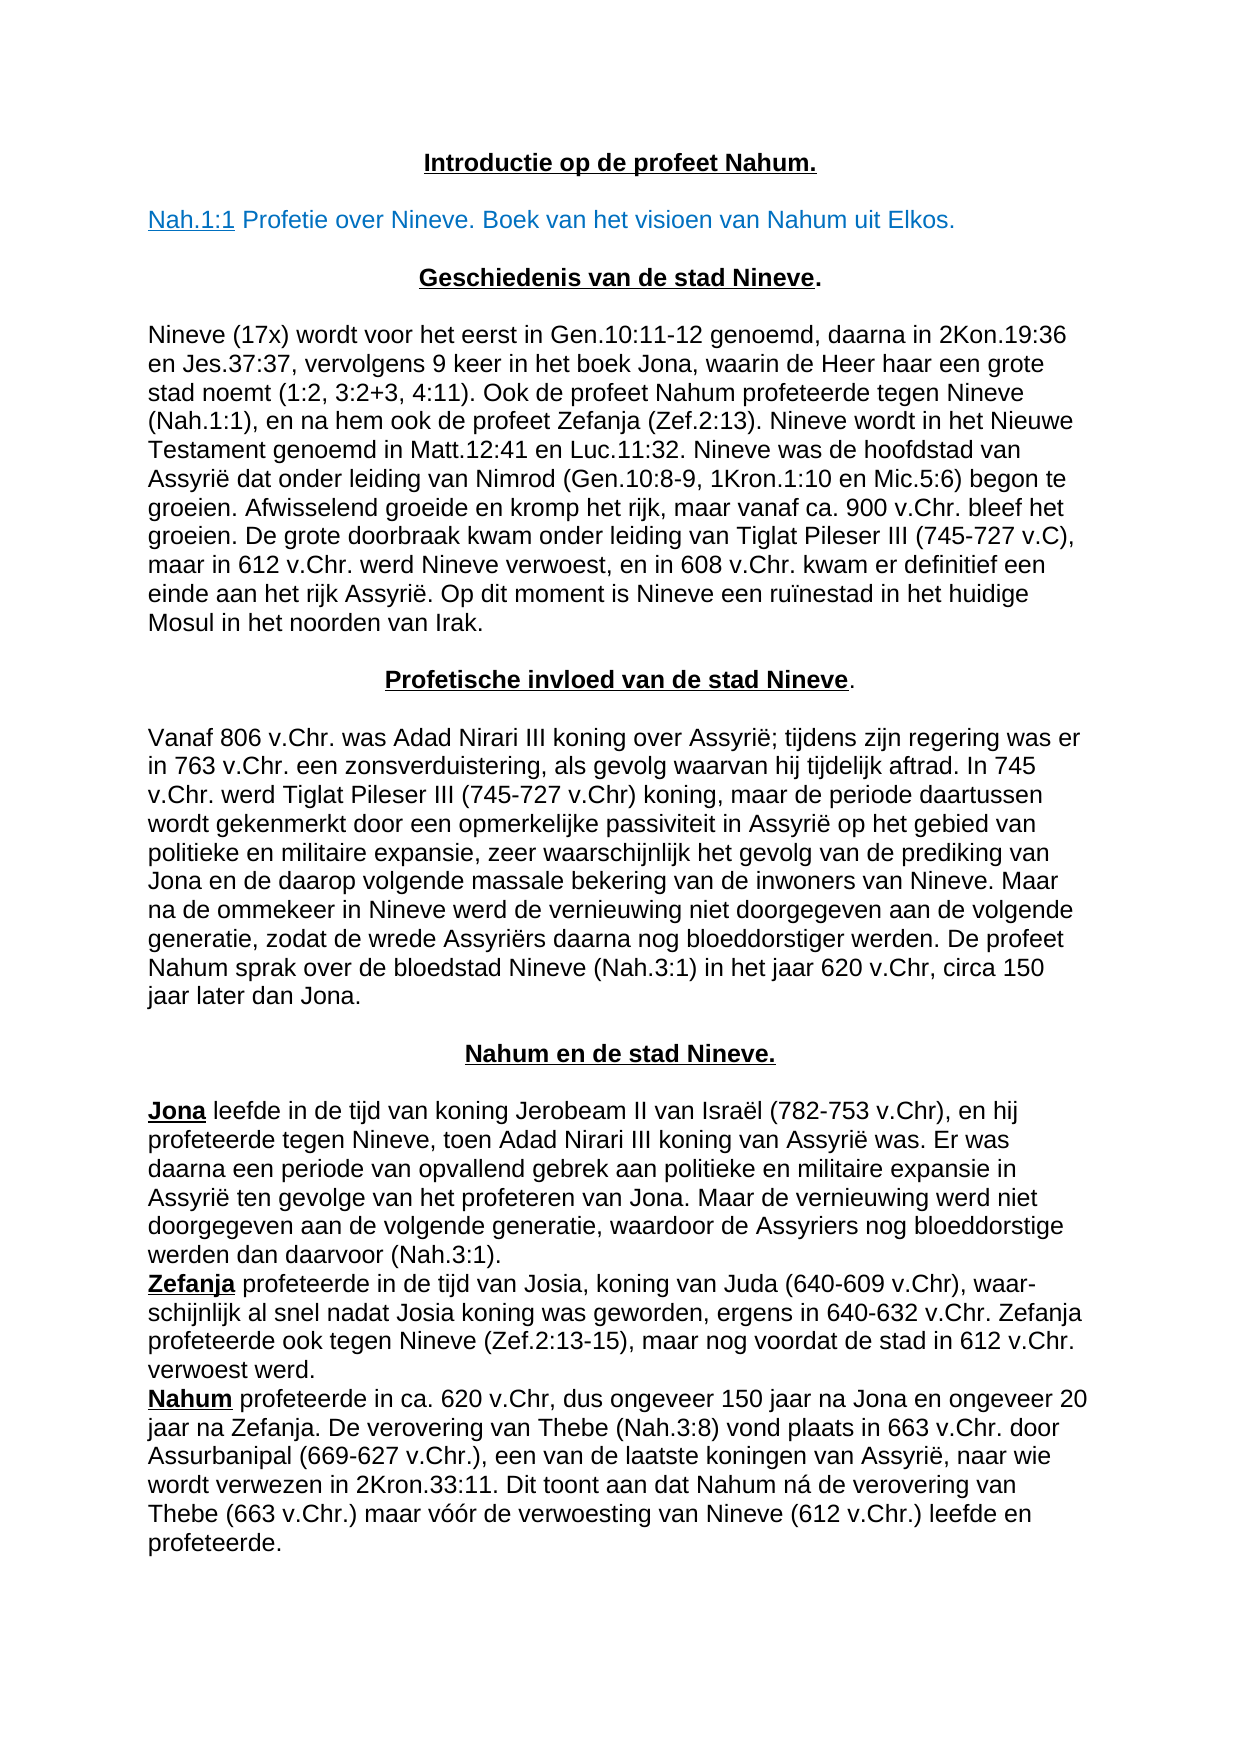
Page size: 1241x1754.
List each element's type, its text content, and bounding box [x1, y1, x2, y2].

text Nineve (17x) wordt voor het eerst in Gen.10:11-12 genoemd, daarna in 2Kon.19:36 en Jes.37:37, vervolgens 9 keer in het boek Jona, waarin de Heer haar een grote stad noemt (1:2, 3:2+3, 4:11). Ook de profeet Nahum profeteerde tegen Nineve (Nah.1:1), en na hem ook de profeet Zefanja (Zef.2:13). Nineve wordt in het Nieuwe Testament genoemd in Matt.12:41 en Luc.11:32. Nineve was de hoofdstad van Assyrië dat onder leiding van Nimrod (Gen.10:8-9, 1Kron.1:10 en Mic.5:6) begon te groeien. Afwisselend groeide en kromp het rijk, maar vanaf ca. 900 v.Chr. bleef het groeien. De grote doorbraak kwam onder leiding van Tiglat Pileser III (745-727 v.C), maar in 612 v.Chr. werd Nineve verwoest, en in 608 v.Chr. kwam er definitief een einde aan het rijk Assyrië. Op dit moment is Nineve een ruïnestad in het huidige Mosul in het noorden van Irak. [148, 320, 1093, 636]
text Jona leefde in de tijd van koning Jerobeam II van Israël (782-753 v.Chr), en hij profeteerde tegen Nineve, toen Adad Nirari III koning van Assyrië was. Er was daarna een periode van opvallend gebrek aan politieke en militaire expansie in Assyrië ten gevolge van het profeteren van Jona. Maar de vernieuwing werd niet doorgegeven aan de volgende generatie, waardoor de Assyriers nog bloeddorstige werden dan daarvoor (Nah.3:1). [148, 1096, 1093, 1269]
text Nahum en de stad Nineve. [148, 1039, 1093, 1068]
text Zefanja profeteerde in de tijd van Josia, koning van Juda (640-609 v.Chr), waar- schijnlijk al snel nadat Josia koning was geworden, ergens in 640-632 v.Chr. Zefanja profeteerde ook tegen Nineve (Zef.2:13-15), maar nog voordat de stad in 612 v.Chr. verwoest werd. [148, 1269, 1093, 1384]
text Introductie op de profeet Nahum. [148, 148, 1093, 176]
text Vanaf 806 v.Chr. was Adad Nirari III koning over Assyrië; tijdens zijn regering was er in 763 v.Chr. een zonsverduistering, als gevolg waarvan hij tijdelijk aftrad. In 745 v.Chr. werd Tiglat Pileser III (745-727 v.Chr) koning, maar de periode daartussen wordt gekenmerkt door een opmerkelijke passiviteit in Assyrië op het gebied van politieke en militaire expansie, zeer waarschijnlijk het gevolg van de prediking van Jona en de daarop volgende massale bekering van de inwoners van Nineve. Maar na de ommekeer in Nineve werd de vernieuwing niet doorgegeven aan de volgende generatie, zodat de wrede Assyriërs daarna nog bloeddorstiger werden. De profeet Nahum sprak over de bloedstad Nineve (Nah.3:1) in het jaar 620 v.Chr, circa 150 jaar later dan Jona. [148, 723, 1093, 1010]
text Nah.1:1 Profetie over Nineve. Boek van het visioen van Nahum uit Elkos. [148, 205, 1093, 234]
text Nahum profeteerde in ca. 620 v.Chr, dus ongeveer 150 jaar na Jona en ongeveer 20 jaar na Zefanja. De verovering van Thebe (Nah.3:8) vond plaats in 663 v.Chr. door Assurbanipal (669-627 v.Chr.), een van de laatste koningen van Assyrië, naar wie wordt verwezen in 2Kron.33:11. Dit toont aan dat Nahum ná de verovering van Thebe (663 v.Chr.) maar vóór de verwoesting van Nineve (612 v.Chr.) leefde en profeteerde. [148, 1384, 1093, 1556]
text Profetische invloed van de stad Nineve. [148, 665, 1093, 694]
text Geschiedenis van de stad Nineve. [148, 263, 1093, 291]
